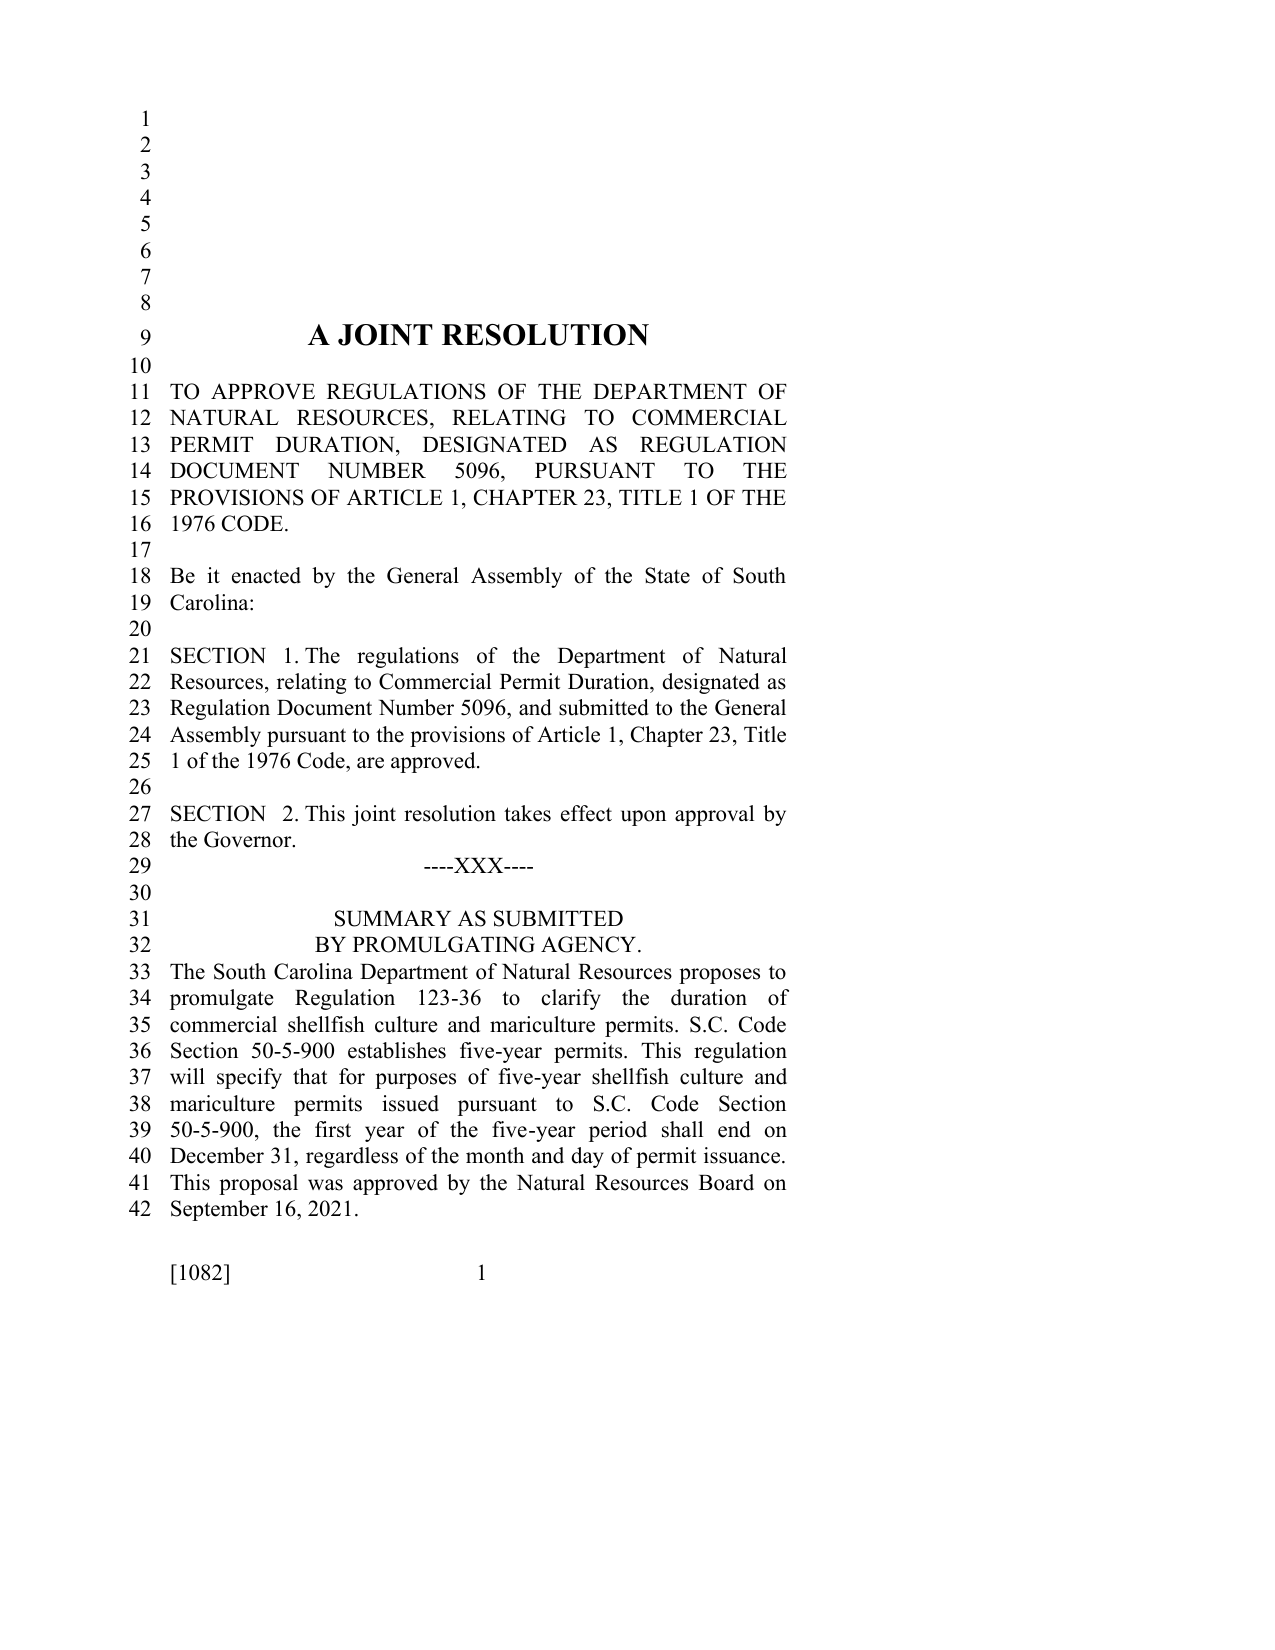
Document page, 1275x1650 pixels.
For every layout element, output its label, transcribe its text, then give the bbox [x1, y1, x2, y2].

text Be it enacted by the General Assembly of the State of South Carolina: [169, 563, 787, 615]
text A JOINT RESOLUTION [169, 316, 787, 352]
text The South Carolina Department of Natural Resources proposes to promulgate Regulation 123-36 to clarify the duration of commercial shellfish culture and mariculture permits. S.C. Code Section 50-5-900 establishes five-year permits. This regulation will specify that for purposes of five-year shellfish culture and mariculture permits issued pursuant to S.C. Code Section 50-5-900, the first year of the five-year period shall end on December 31, regardless of the month and day of permit issuance. This proposal was approved by the Natural Resources Board on September 16, 2021. [169, 958, 787, 1221]
text SECTION 1. The regulations of the Department of Natural Resources, relating to Commercial Permit Duration, designated as Regulation Document Number 5096, and submitted to the General Assembly pursuant to the provisions of Article 1, Chapter 23, Title 1 of the 1976 Code, are approved. [169, 642, 787, 773]
text SUMMARY AS SUBMITTED [169, 905, 787, 932]
text ----XXX---- [169, 852, 787, 879]
text SECTION 2. This joint resolution takes effect upon approval by the Governor. [169, 800, 787, 852]
text TO APPROVE REGULATIONS OF THE DEPARTMENT OF NATURAL RESOURCES, RELATING TO COMMERCIAL PERMIT DURATION, DESIGNATED AS REGULATION DOCUMENT NUMBER 5096, PURSUANT TO THE PROVISIONS OF ARTICLE 1, CHAPTER 23, TITLE 1 OF THE 1976 CODE. [169, 378, 787, 536]
text BY PROMULGATING AGENCY. [169, 932, 787, 958]
